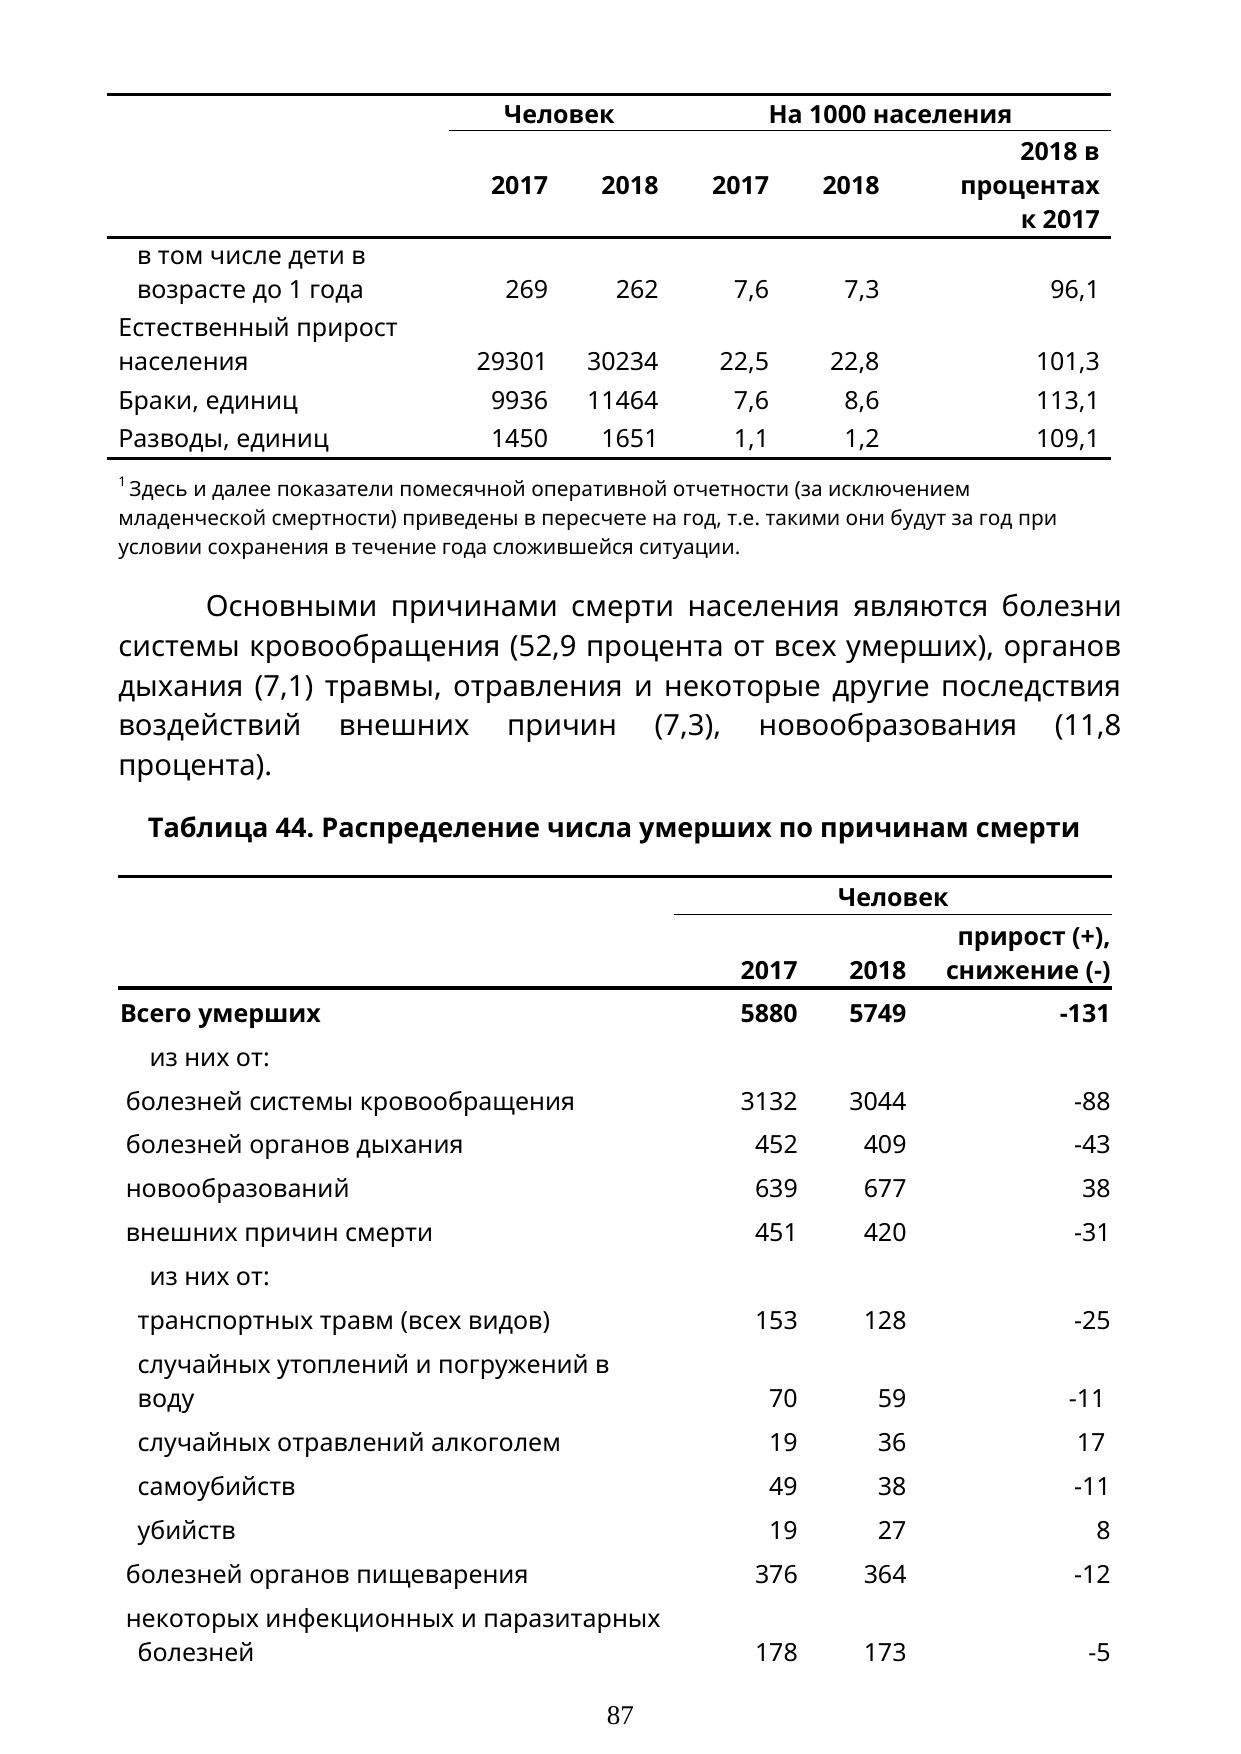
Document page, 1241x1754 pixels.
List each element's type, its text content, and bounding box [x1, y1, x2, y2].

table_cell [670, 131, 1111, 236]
text Основными причинами смерти населения являются болезни системы кровообращения (52,9 процента от всех умерших), органов дыхания (7,1) травмы, отравления и некоторые другие последствия воздействий внешних причин (7,3), новообразования (11,8 процента). [118, 585, 1122, 784]
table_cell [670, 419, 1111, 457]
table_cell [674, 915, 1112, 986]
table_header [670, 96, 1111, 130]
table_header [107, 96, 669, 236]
text 1 Здесь и далее показатели помесячной оперативной отчетности (за исключением младенческой смертности) приведены в пересчете на год, т.е. такими они будут за год при условии сохранения в течение года сложившейся ситуации. [118, 472, 1122, 560]
text Таблица 44. Распределение числа умерших по причинам смерти [148, 809, 1122, 846]
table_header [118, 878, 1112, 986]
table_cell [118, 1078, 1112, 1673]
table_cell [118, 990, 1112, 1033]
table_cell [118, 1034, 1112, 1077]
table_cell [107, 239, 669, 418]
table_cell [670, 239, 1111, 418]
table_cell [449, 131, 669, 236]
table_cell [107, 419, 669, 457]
